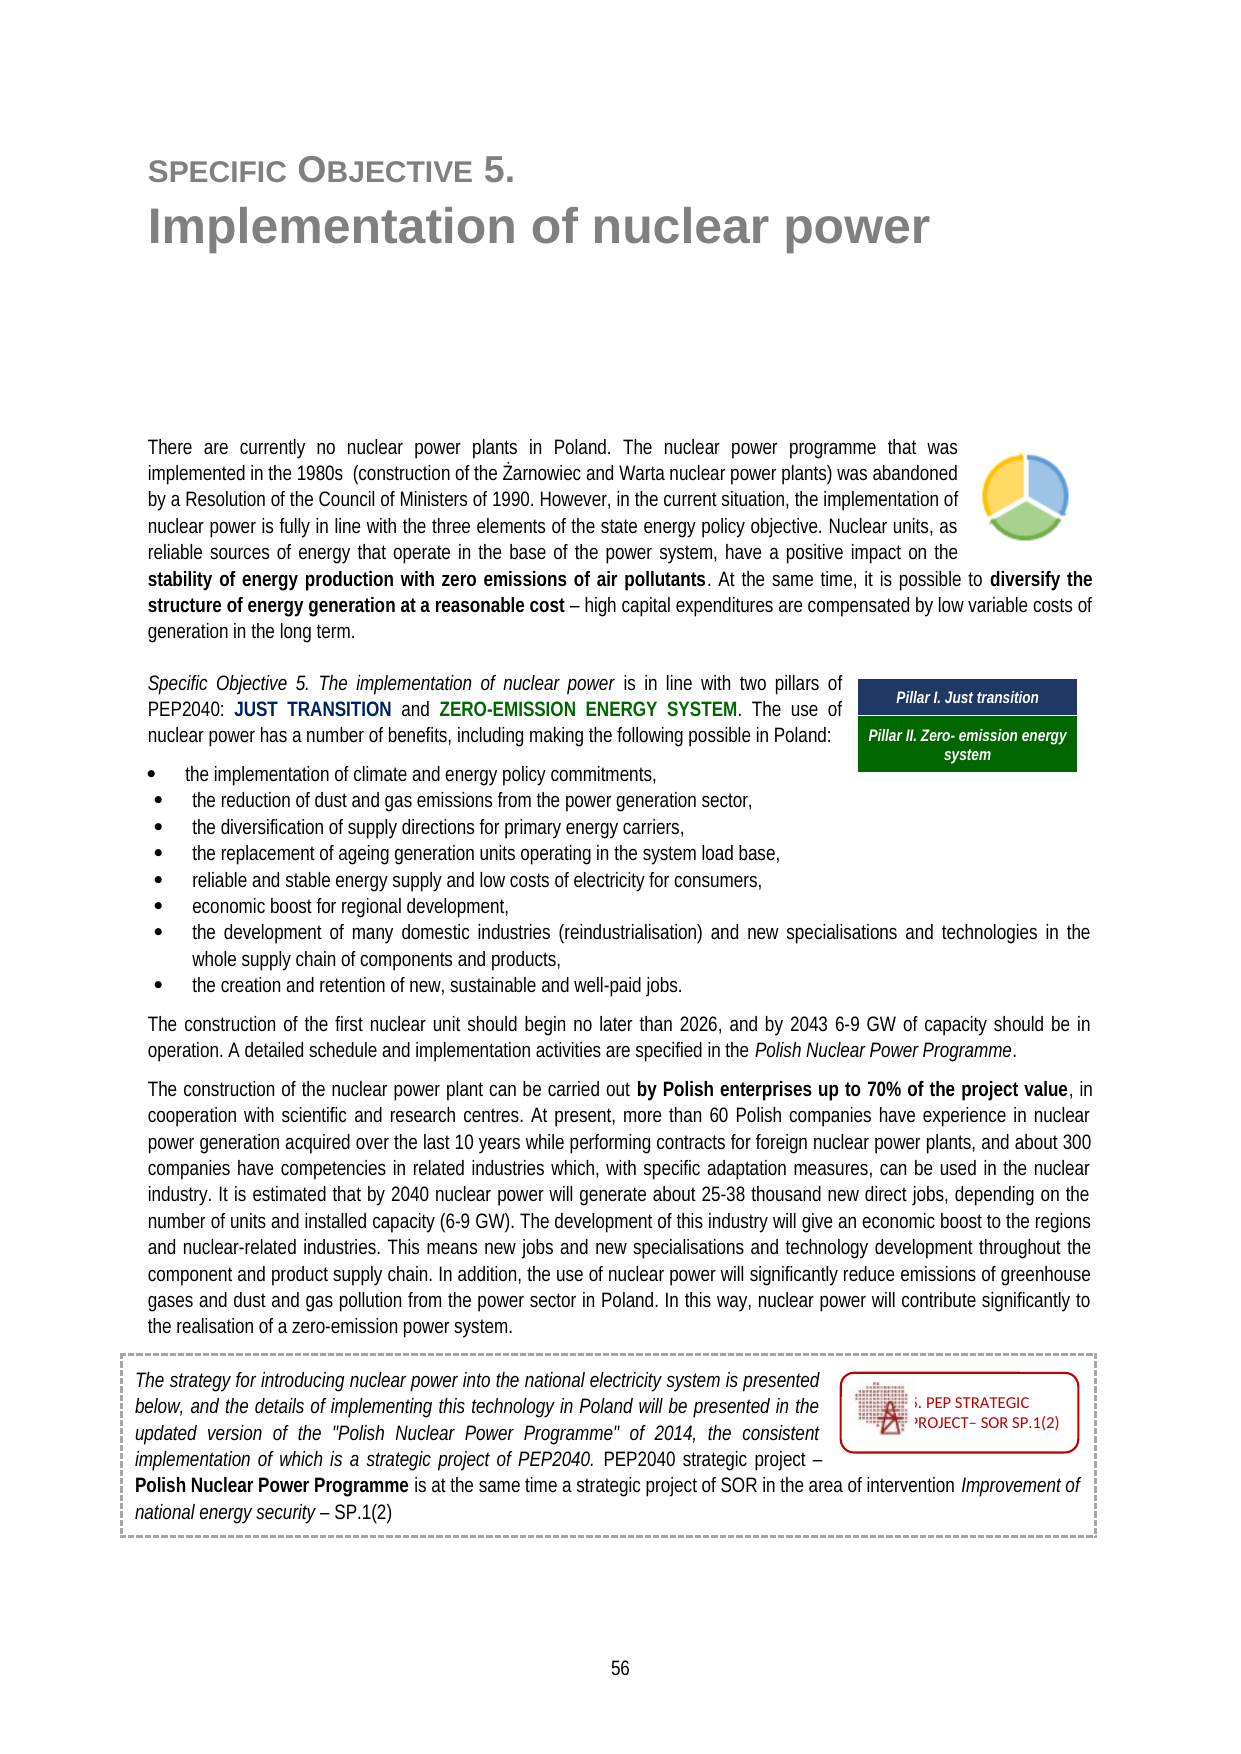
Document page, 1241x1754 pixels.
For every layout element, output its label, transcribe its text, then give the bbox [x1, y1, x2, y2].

table_cell Pillar II. Zero- emission energy system [858, 716, 1077, 772]
list the implementation of climate and energy policy commitments, [148, 762, 1093, 786]
list the reduction of dust and gas emissions from the power generation sector, [154, 788, 1093, 812]
text There are currently no nuclear power plants in Poland. The nuclear power programme that was implemented in the 1980s (construction of the Żarnowiec and Warta nuclear power plants) was abandoned by a Resolution of the Council of Ministers of 1990. However, in the current situation, the implementation of nuclear power is fully in line with the three elements of the state energy policy objective. Nuclear units, as reliable sources of energy that operate in the base of the power system, have a positive impact on the stability of energy production with zero emissions of air pollutants. At the same time, it is possible to diversify the structure of energy generation at a reasonable cost – high capital expenditures are compensated by low variable costs of generation in the long term. [148, 435, 1093, 643]
picture [978, 449, 1073, 543]
list the creation and retention of new, sustainable and well-paid jobs. [154, 973, 1093, 997]
list economic boost for regional development, [154, 894, 1093, 918]
list reliable and stable energy supply and low costs of electricity for consumers, [154, 867, 1093, 891]
list the diversification of supply directions for primary energy carriers, [154, 815, 1093, 839]
subtitle Specific Objective 5. Implementation of nuclear power [148, 148, 1093, 254]
text The construction of the nuclear power plant can be carried out by Polish enterprises up to 70% of the project value, in cooperation with scientific and research centres. At present, more than 60 Polish companies have experience in nuclear power generation acquired over the last 10 years while performing contracts for foreign nuclear power plants, and about 300 companies have competencies in related industries which, with specific adaptation measures, can be used in the nuclear industry. It is estimated that by 2040 nuclear power will generate about 25-38 thousand new direct jobs, depending on the number of units and installed capacity (6-9 GW). The development of this industry will give an economic boost to the regions and nuclear-related industries. This means new jobs and new specialisations and technology development throughout the component and product supply chain. In addition, the use of nuclear power will significantly reduce emissions of greenhouse gases and dust and gas pollution from the power sector in Poland. In this way, nuclear power will contribute significantly to the realisation of a zero-emission power system. [148, 1077, 1093, 1338]
list the replacement of ageing generation units operating in the system load base, [154, 841, 1093, 865]
table_header The strategy for introducing nuclear power into the national electricity system is presented below, and the details of implementing this technology in Poland will be presented in the updated version of the "Polish Nuclear Power Programme" of 2014, the consistent implementation of which is a strategic project of PEP2040. PEP2040 strategic project – Polish Nuclear Power Programme is at the same time a strategic project of SOR in the area of intervention Improvement of national energy security – SP.1(2) [121, 1353, 1096, 1535]
text Specific Objective 5. The implementation of nuclear power is in line with two pillars of PEP2040: JUST TRANSITION and ZERO-EMISSION ENERGY SYSTEM. The use of nuclear power has a number of benefits, including making the following possible in Poland: [148, 671, 1093, 747]
list the development of many domestic industries (reindustrialisation) and new specialisations and technologies in the whole supply chain of components and products, [154, 920, 1093, 971]
table_header Pillar I. Just transition [858, 679, 1077, 715]
text The construction of the first nuclear unit should begin no later than 2026, and by 2043 6-9 GW of capacity should be in operation. A detailed schedule and implementation activities are specified in the Polish Nuclear Power Programme. [148, 1012, 1093, 1062]
